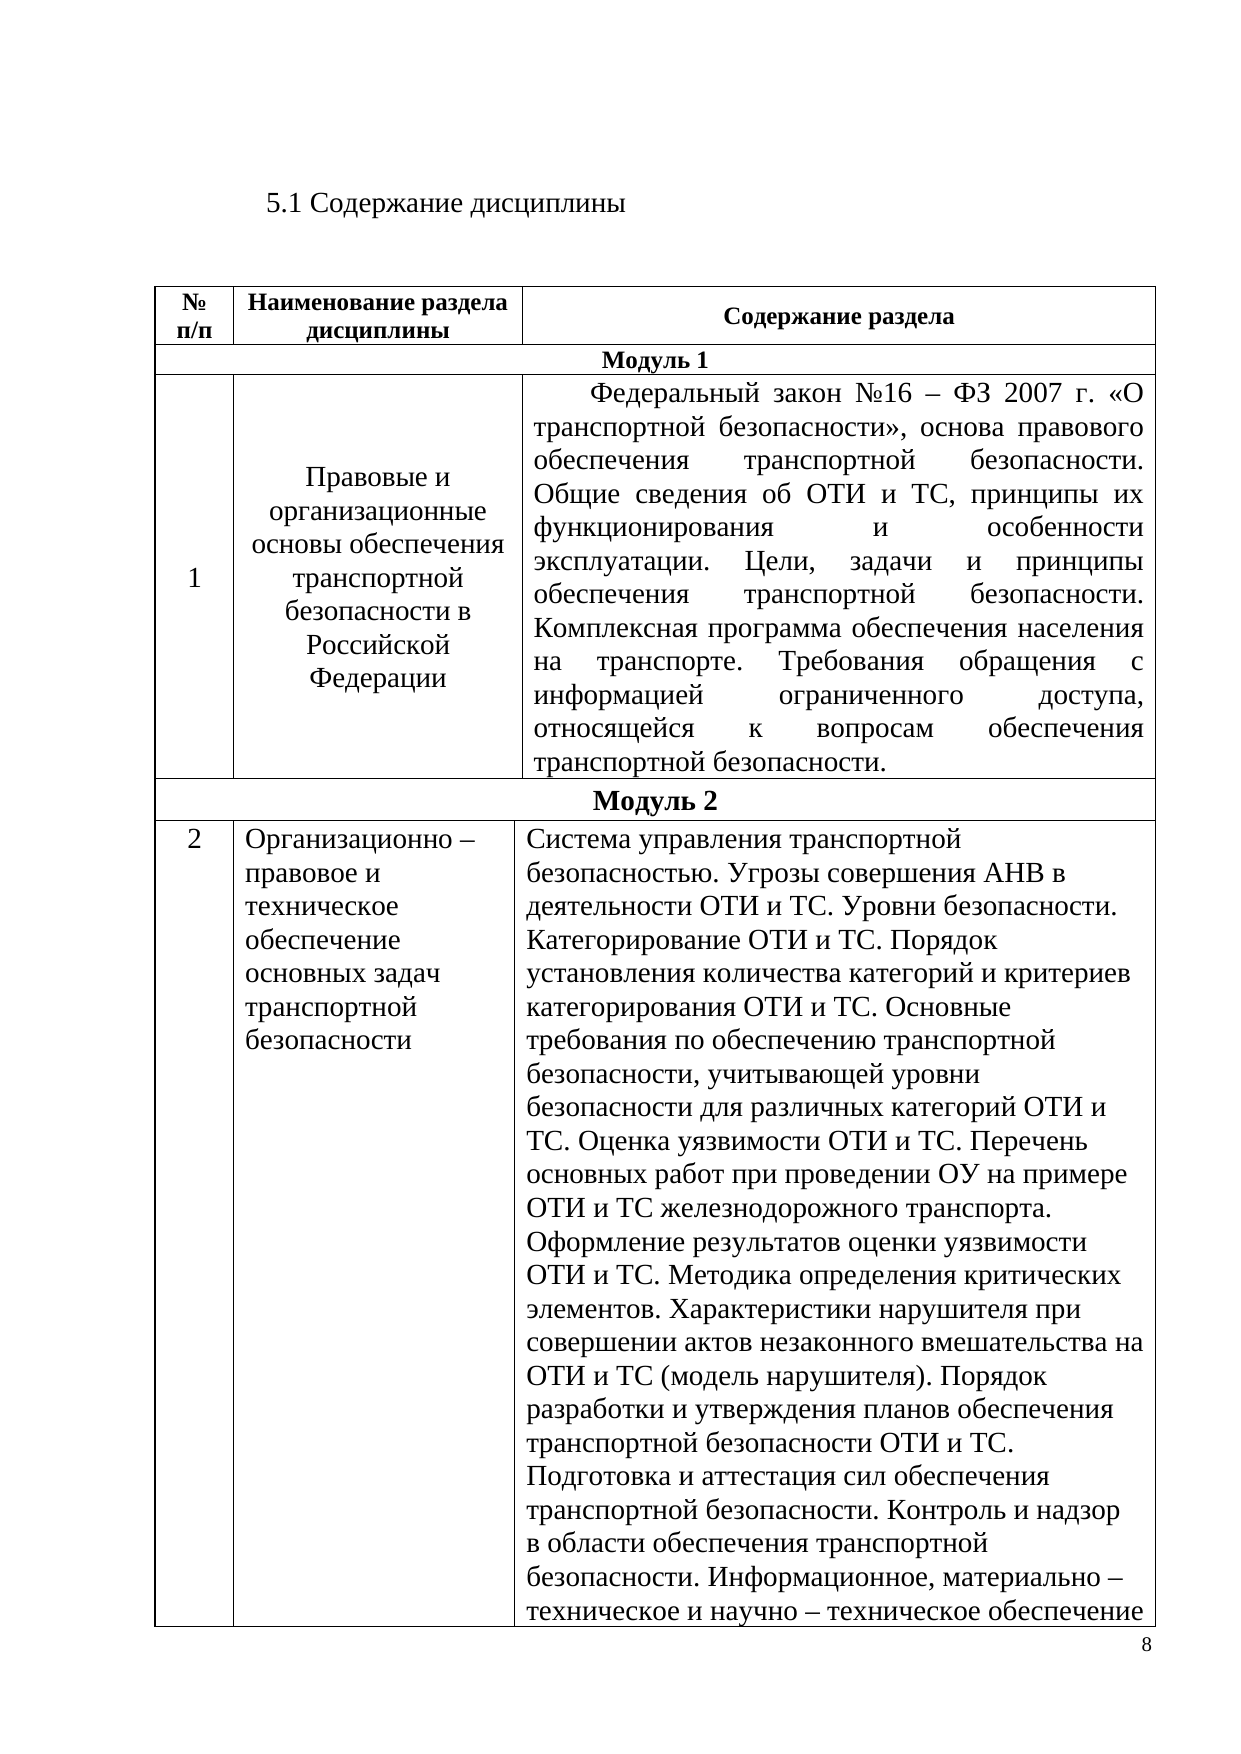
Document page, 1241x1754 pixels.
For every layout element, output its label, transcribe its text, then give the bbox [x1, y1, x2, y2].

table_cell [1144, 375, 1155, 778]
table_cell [234, 821, 514, 1626]
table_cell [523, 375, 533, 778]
table_header Содержание раздела [523, 287, 1155, 344]
table_cell 2 [156, 821, 233, 1626]
table_cell Правовые и организационные основы обеспечения транспортной безопасности в Российской Федерации [234, 375, 522, 778]
table_cell 1 [156, 375, 233, 778]
table_header Наименование раздела дисциплины [234, 287, 522, 344]
table_cell Модуль 2 [156, 779, 1155, 820]
table_cell Модуль 1 [156, 345, 1155, 374]
table_header № п/п [156, 287, 233, 344]
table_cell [515, 821, 1155, 1626]
text 5.1 Содержание дисциплины [177, 185, 1152, 219]
